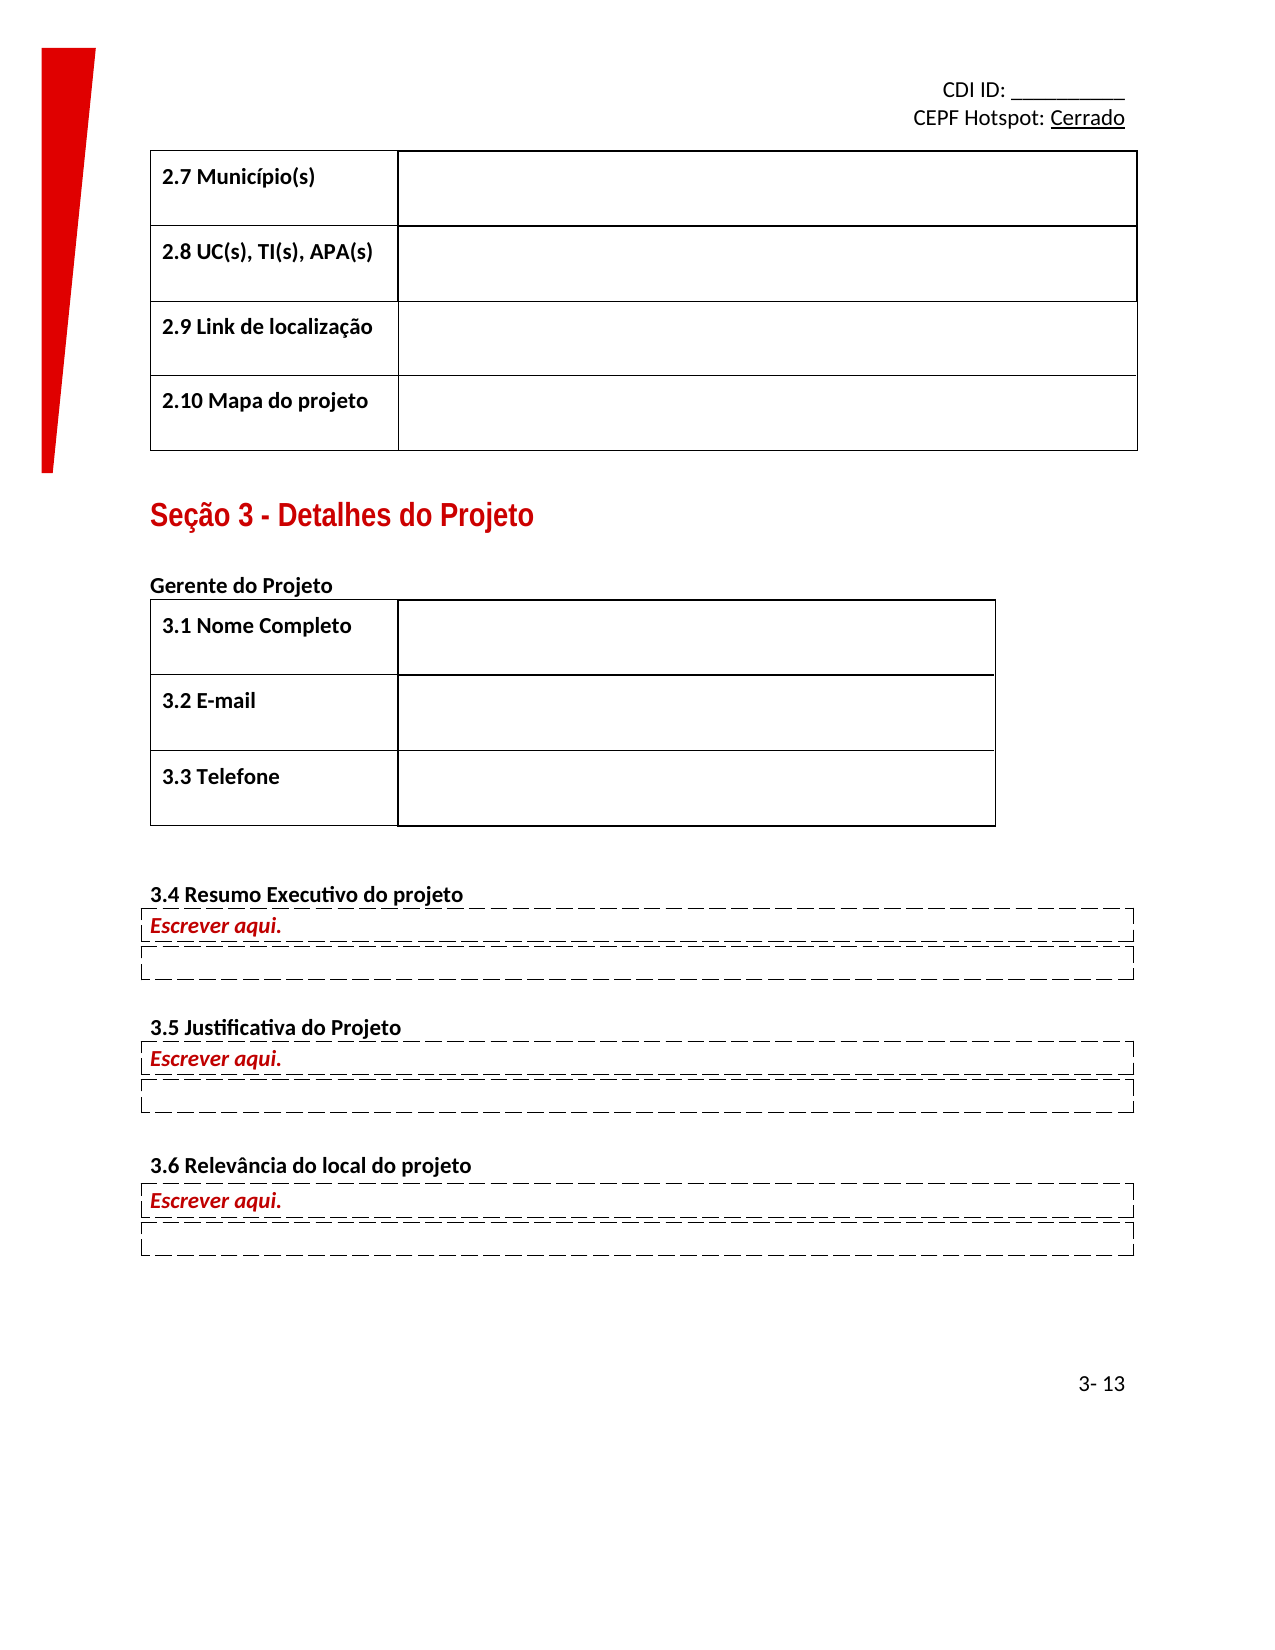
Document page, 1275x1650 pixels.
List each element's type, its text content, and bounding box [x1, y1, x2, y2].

text Gerente do Projeto [150, 571, 1125, 599]
table_cell [399, 375, 1137, 450]
text 3.4 Resumo Executivo do projeto [150, 880, 1125, 908]
text Escrever aqui. [141, 1041, 1134, 1075]
table_cell 2.10 Mapa do projeto [151, 376, 398, 450]
table_cell [399, 750, 995, 825]
text Escrever aqui. [141, 1183, 1134, 1218]
table_cell 3.2 E-mail [151, 675, 397, 749]
table_cell [399, 674, 995, 749]
subtitle Seção 3 - Detalhes do Projeto [150, 495, 1125, 533]
text 3.5 Justificativa do Projeto [150, 1013, 1125, 1041]
table_cell [399, 302, 1137, 375]
table_cell 2.8 UC(s), TI(s), APA(s) [151, 226, 397, 301]
table_cell [399, 152, 1136, 225]
table_cell 2.7 Município(s) [151, 151, 397, 225]
table_cell 3.3 Telefone [151, 751, 397, 825]
table_header [399, 601, 995, 674]
table_cell 2.9 Link de localização [151, 302, 398, 375]
text Escrever aqui. [141, 908, 1134, 942]
table_header 3.1 Nome Completo [151, 600, 397, 674]
table_cell [399, 227, 1136, 301]
text 3.6 Relevância do local do projeto [150, 1151, 1125, 1179]
